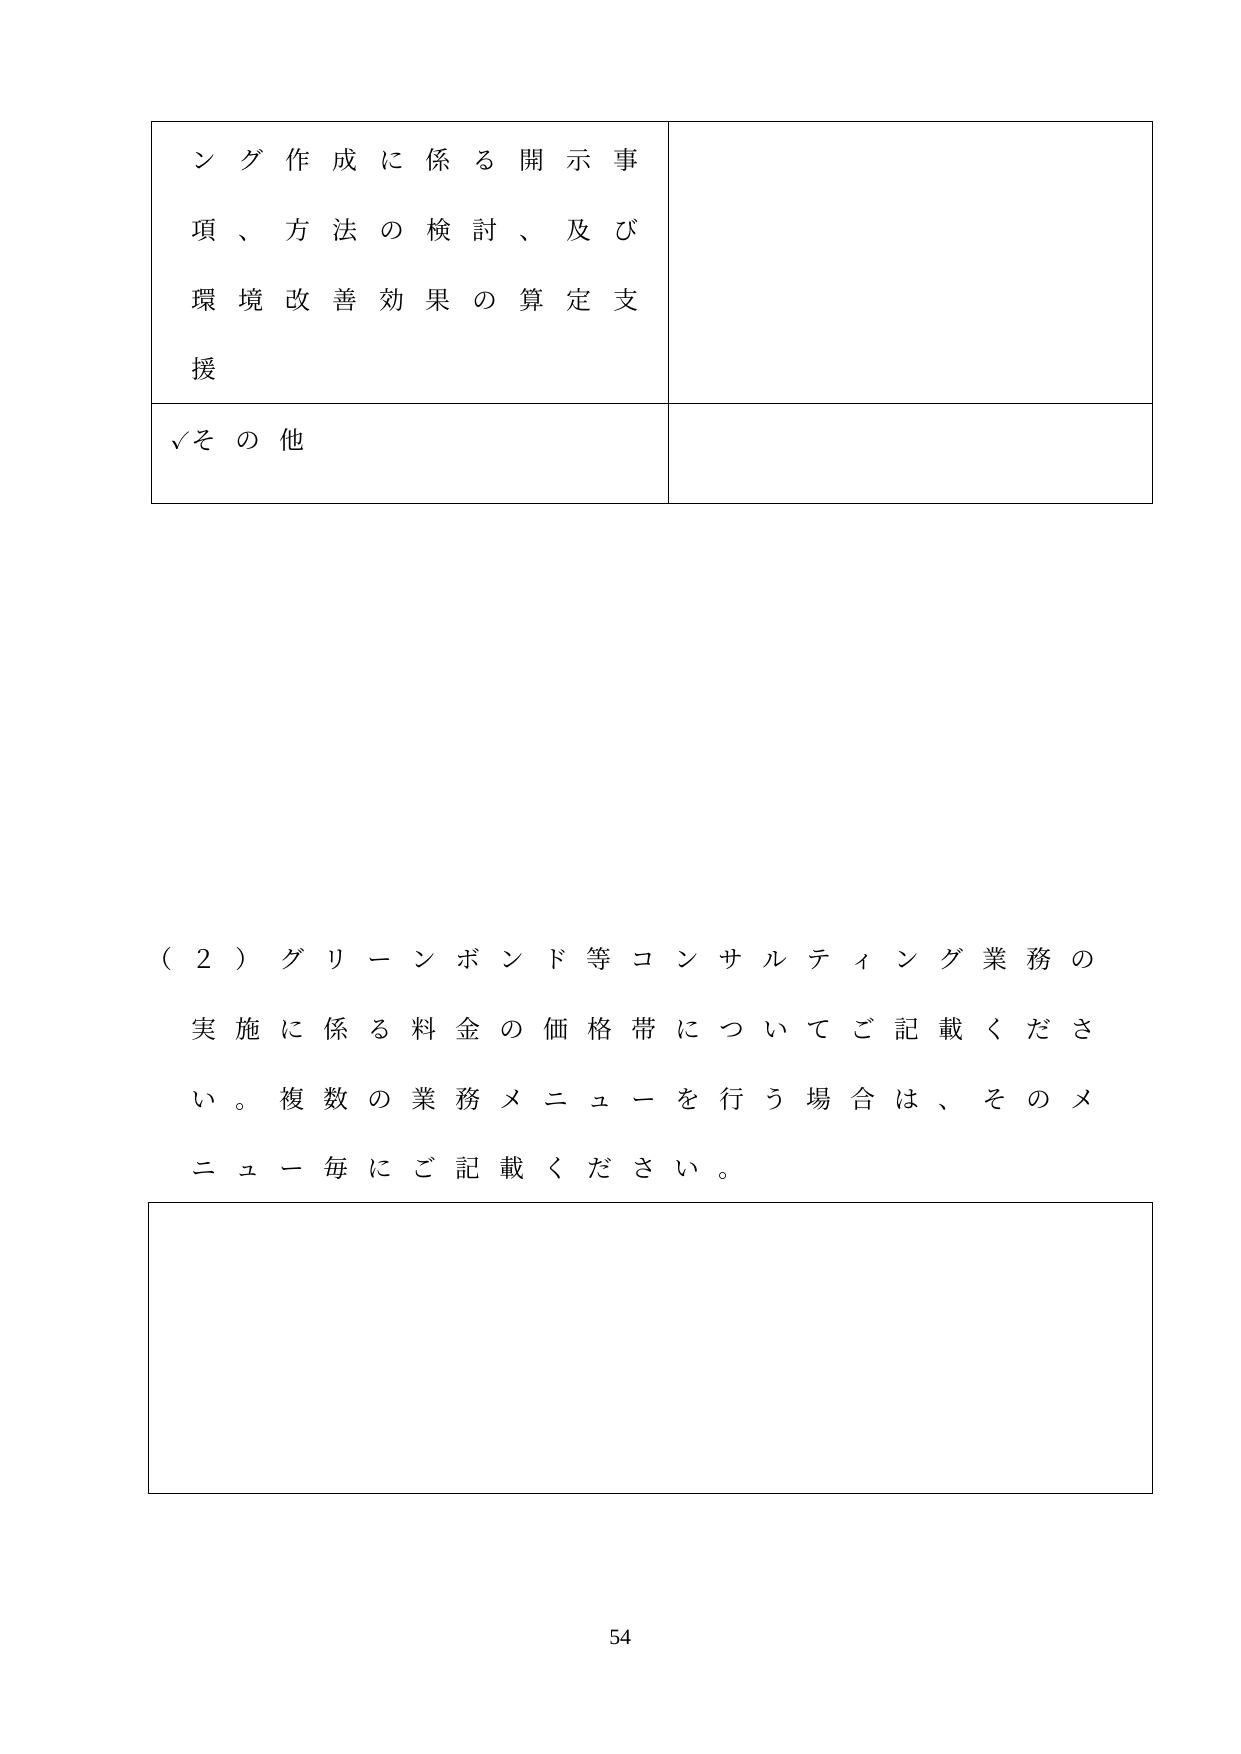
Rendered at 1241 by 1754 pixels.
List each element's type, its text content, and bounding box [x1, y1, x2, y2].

text （２）グリーンボンド等コンサルティング業務の実施に係る料金の価格帯についてご記載ください。複数の業務メニューを行う場合は、そのメニュー毎にご記載ください。 [126, 923, 1114, 1202]
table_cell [152, 122, 668, 403]
table_cell ✓その他 [152, 404, 668, 503]
table_header [149, 1203, 1152, 1493]
table_cell [669, 404, 1152, 503]
table_cell [669, 122, 1152, 403]
